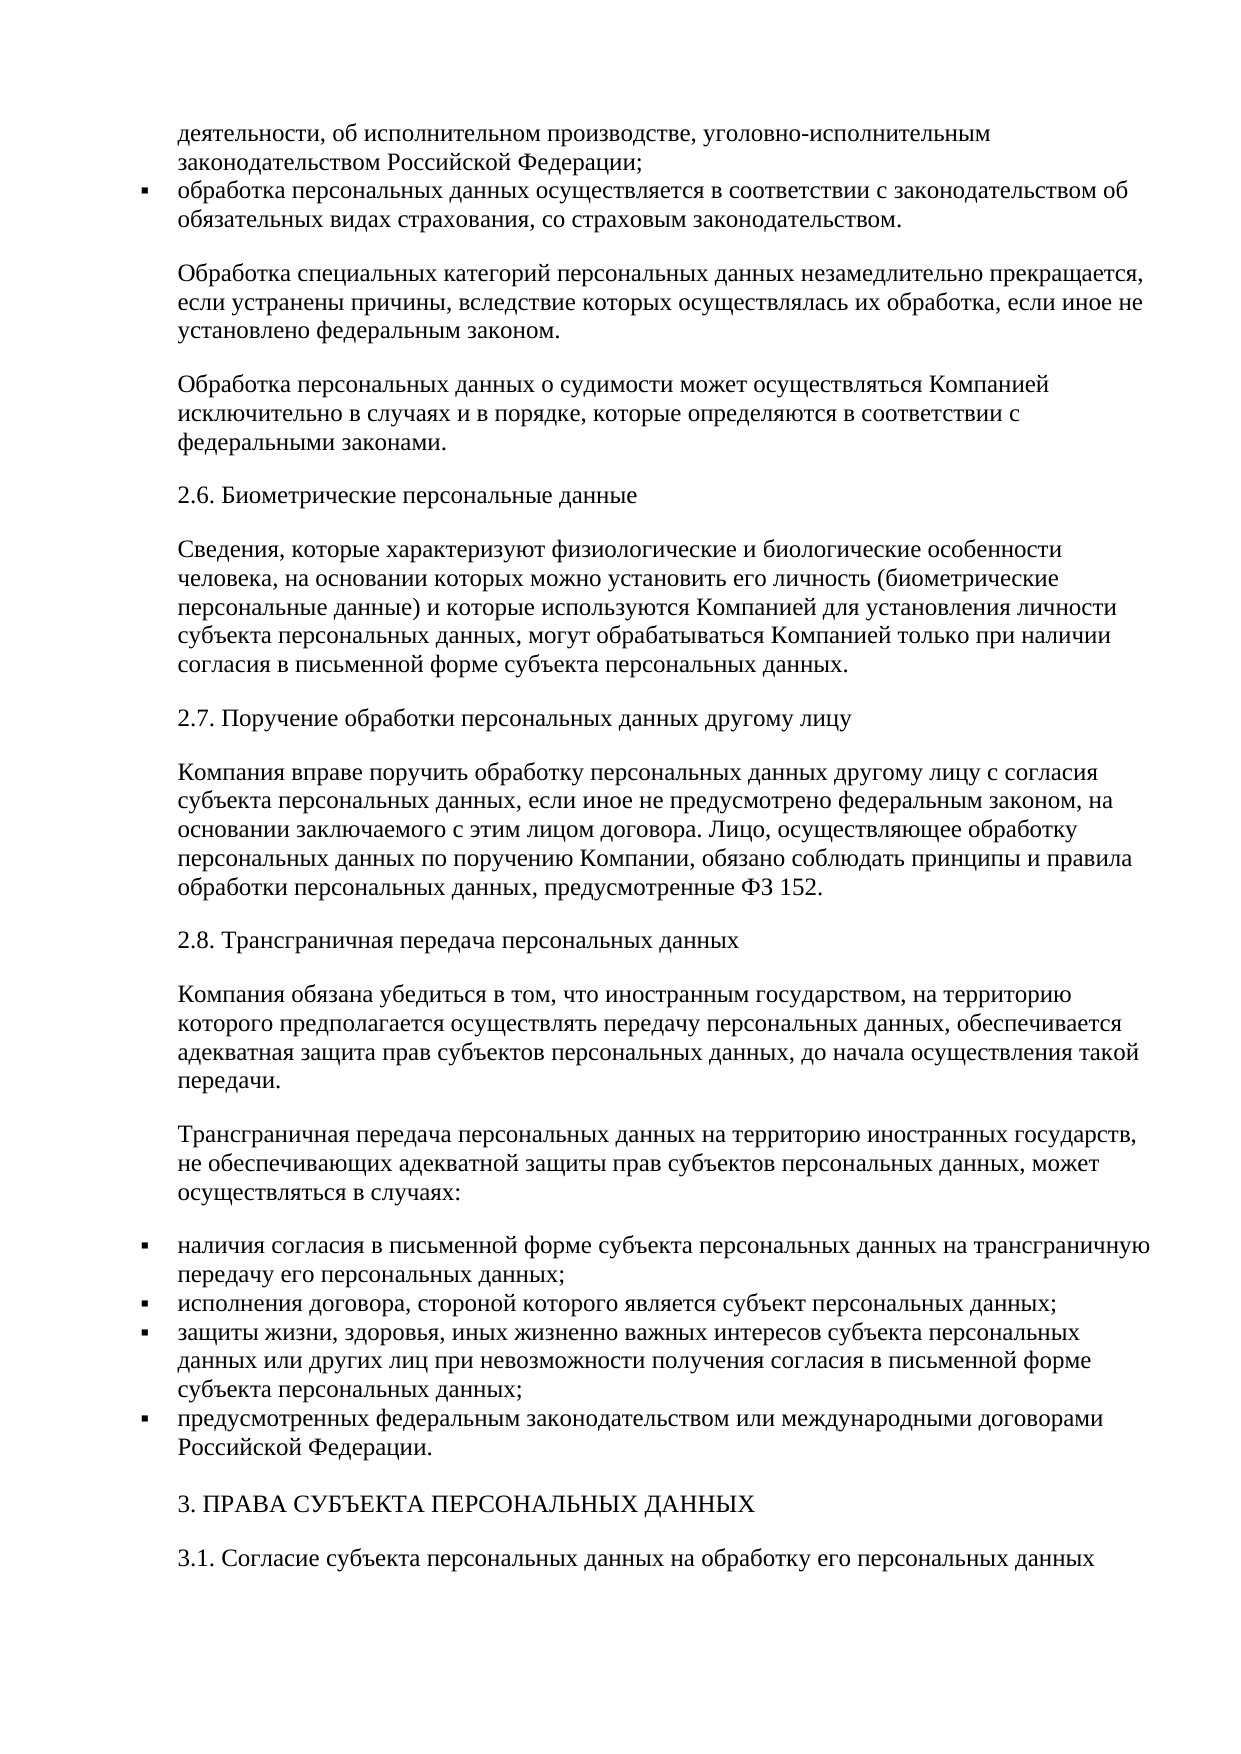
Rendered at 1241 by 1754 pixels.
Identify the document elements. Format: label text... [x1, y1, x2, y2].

text Компания вправе поручить обработку персональных данных другому лицу с согласия субъекта персональных данных, если иное не предусмотрено федеральным законом, на основании заключаемого с этим лицом договора. Лицо, осуществляющее обработку персональных данных по поручению Компании, обязано соблюдать принципы и правила обработки персональных данных, предусмотренные ФЗ 152. [177, 757, 1152, 901]
list защиты жизни, здоровья, иных жизненно важных интересов субъекта персональных данных или других лиц при невозможности получения согласия в письменной форме субъекта персональных данных; [140, 1317, 1152, 1403]
list наличия согласия в письменной форме субъекта персональных данных на трансграничную передачу его персональных данных; [140, 1231, 1152, 1288]
text Обработка специальных категорий персональных данных незамедлительно прекращается, если устранены причины, вследствие которых осуществлялась их обработка, если иное не установлено федеральным законом. [177, 258, 1152, 344]
text 2.8. Трансграничная передача персональных данных [177, 926, 1152, 954]
text 2.6. Биометрические персональные данные [177, 481, 1152, 509]
list предусмотренных федеральным законодательством или международными договорами Российской Федерации. [140, 1403, 1152, 1461]
text Компания обязана убедиться в том, что иностранным государством, на территорию которого предполагается осуществлять передачу персональных данных, обеспечивается адекватная защита прав субъектов персональных данных, до начала осуществления такой передачи. [177, 979, 1152, 1094]
list исполнения договора, стороной которого является субъект персональных данных; [140, 1288, 1152, 1317]
text 2.7. Поручение обработки персональных данных другому лицу [177, 703, 1152, 732]
list обработка персональных данных осуществляется в соответствии с законодательством об обязательных видах страхования, со страховым законодательством. [140, 176, 1152, 233]
text Обработка персональных данных о судимости может осуществляться Компанией исключительно в случаях и в порядке, которые определяются в соответствии с федеральными законами. [177, 369, 1152, 456]
text 3. ПРАВА СУБЪЕКТА ПЕРСОНАЛЬНЫХ ДАННЫХ [177, 1489, 1152, 1518]
text Сведения, которые характеризуют физиологические и биологические особенности человека, на основании которых можно установить его личность (биометрические персональные данные) и которые используются Компанией для установления личности субъекта персональных данных, могут обрабатываться Компанией только при наличии согласия в письменной форме субъекта персональных данных. [177, 534, 1152, 678]
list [140, 118, 1152, 176]
text 3.1. Согласие субъекта персональных данных на обработку его персональных данных [177, 1543, 1152, 1572]
text Трансграничная передача персональных данных на территорию иностранных государств, не обеспечивающих адекватной защиты прав субъектов персональных данных, может осуществляться в случаях: [177, 1119, 1152, 1206]
